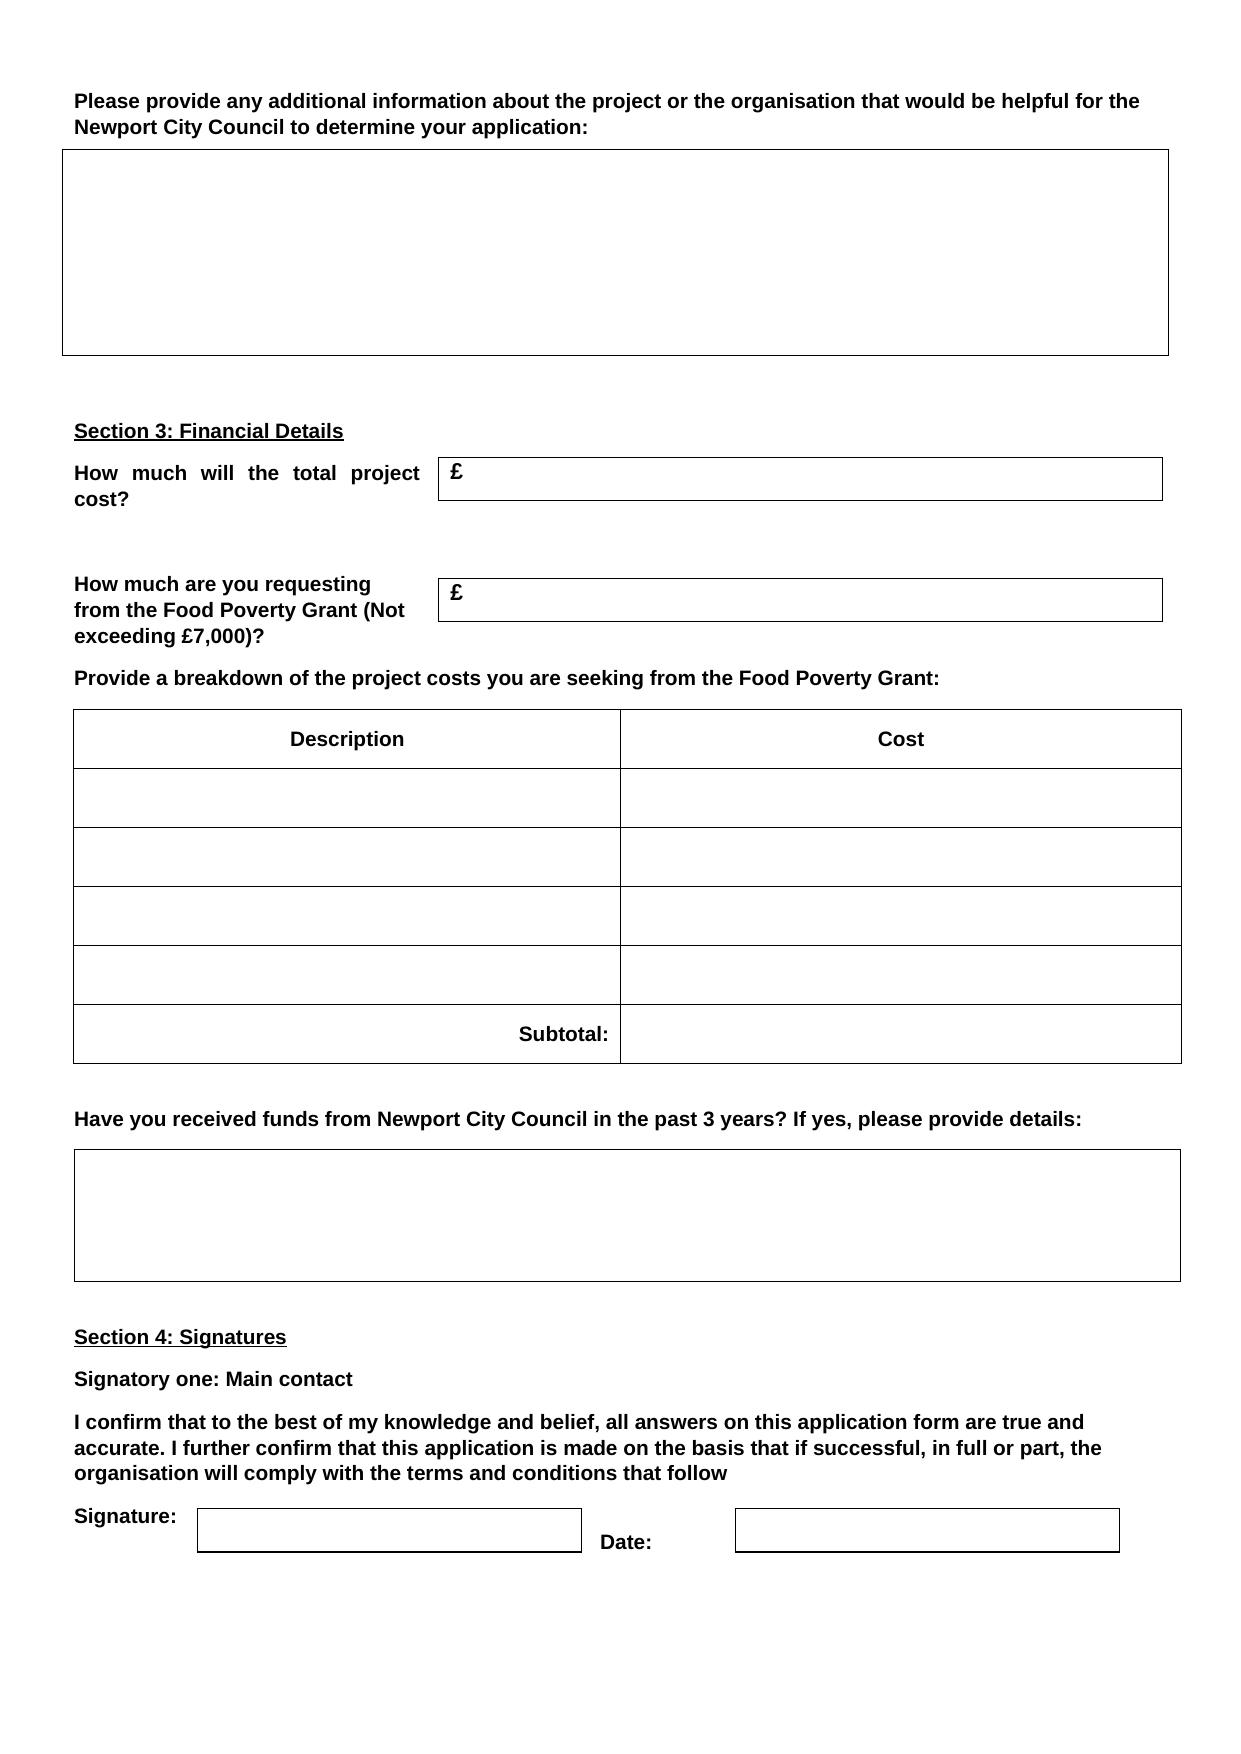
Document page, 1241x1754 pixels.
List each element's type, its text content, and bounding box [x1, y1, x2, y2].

text How much will the total project cost? [74, 461, 1181, 511]
table_cell [621, 946, 1181, 1004]
text Have you received funds from Newport City Council in the past 3 years? If yes, please provide details: [74, 1106, 1181, 1130]
table_header [736, 1509, 1119, 1551]
text I confirm that to the best of my knowledge and belief, all answers on this application form are true and accurate. I further confirm that this application is made on the basis that if successful, in full or part, the organisation will comply with the terms and conditions that follow [74, 1409, 1181, 1485]
text Please provide any additional information about the project or the organisation that would be helpful for the Newport City Council to determine your application: [74, 89, 1181, 138]
table_cell [621, 887, 1181, 945]
table_cell Subtotal: [74, 1005, 620, 1063]
table_header [198, 1509, 581, 1551]
table_cell [74, 946, 620, 1004]
text Section 4: Signatures [74, 1324, 1181, 1348]
text Signatory one: Main contact [74, 1367, 1181, 1391]
table_cell [621, 769, 1181, 827]
text How much are you requesting from the Food Poverty Grant (Not exceeding £7,000)? [74, 572, 1181, 647]
table_header Description [74, 710, 620, 768]
text Section 3: Financial Details [74, 418, 1181, 442]
table_cell [74, 769, 620, 827]
table_cell [74, 887, 620, 945]
table_header [63, 150, 1168, 354]
table_header £ [439, 579, 1162, 621]
table_cell [74, 828, 620, 886]
table_header £ [439, 458, 1162, 500]
table_header Cost [621, 710, 1181, 768]
table_header [75, 1150, 1180, 1281]
table_cell [621, 828, 1181, 886]
text Signature: Date: [74, 1504, 1181, 1553]
table_cell [621, 1005, 1181, 1063]
text Provide a breakdown of the project costs you are seeking from the Food Poverty Grant: [74, 666, 1181, 690]
